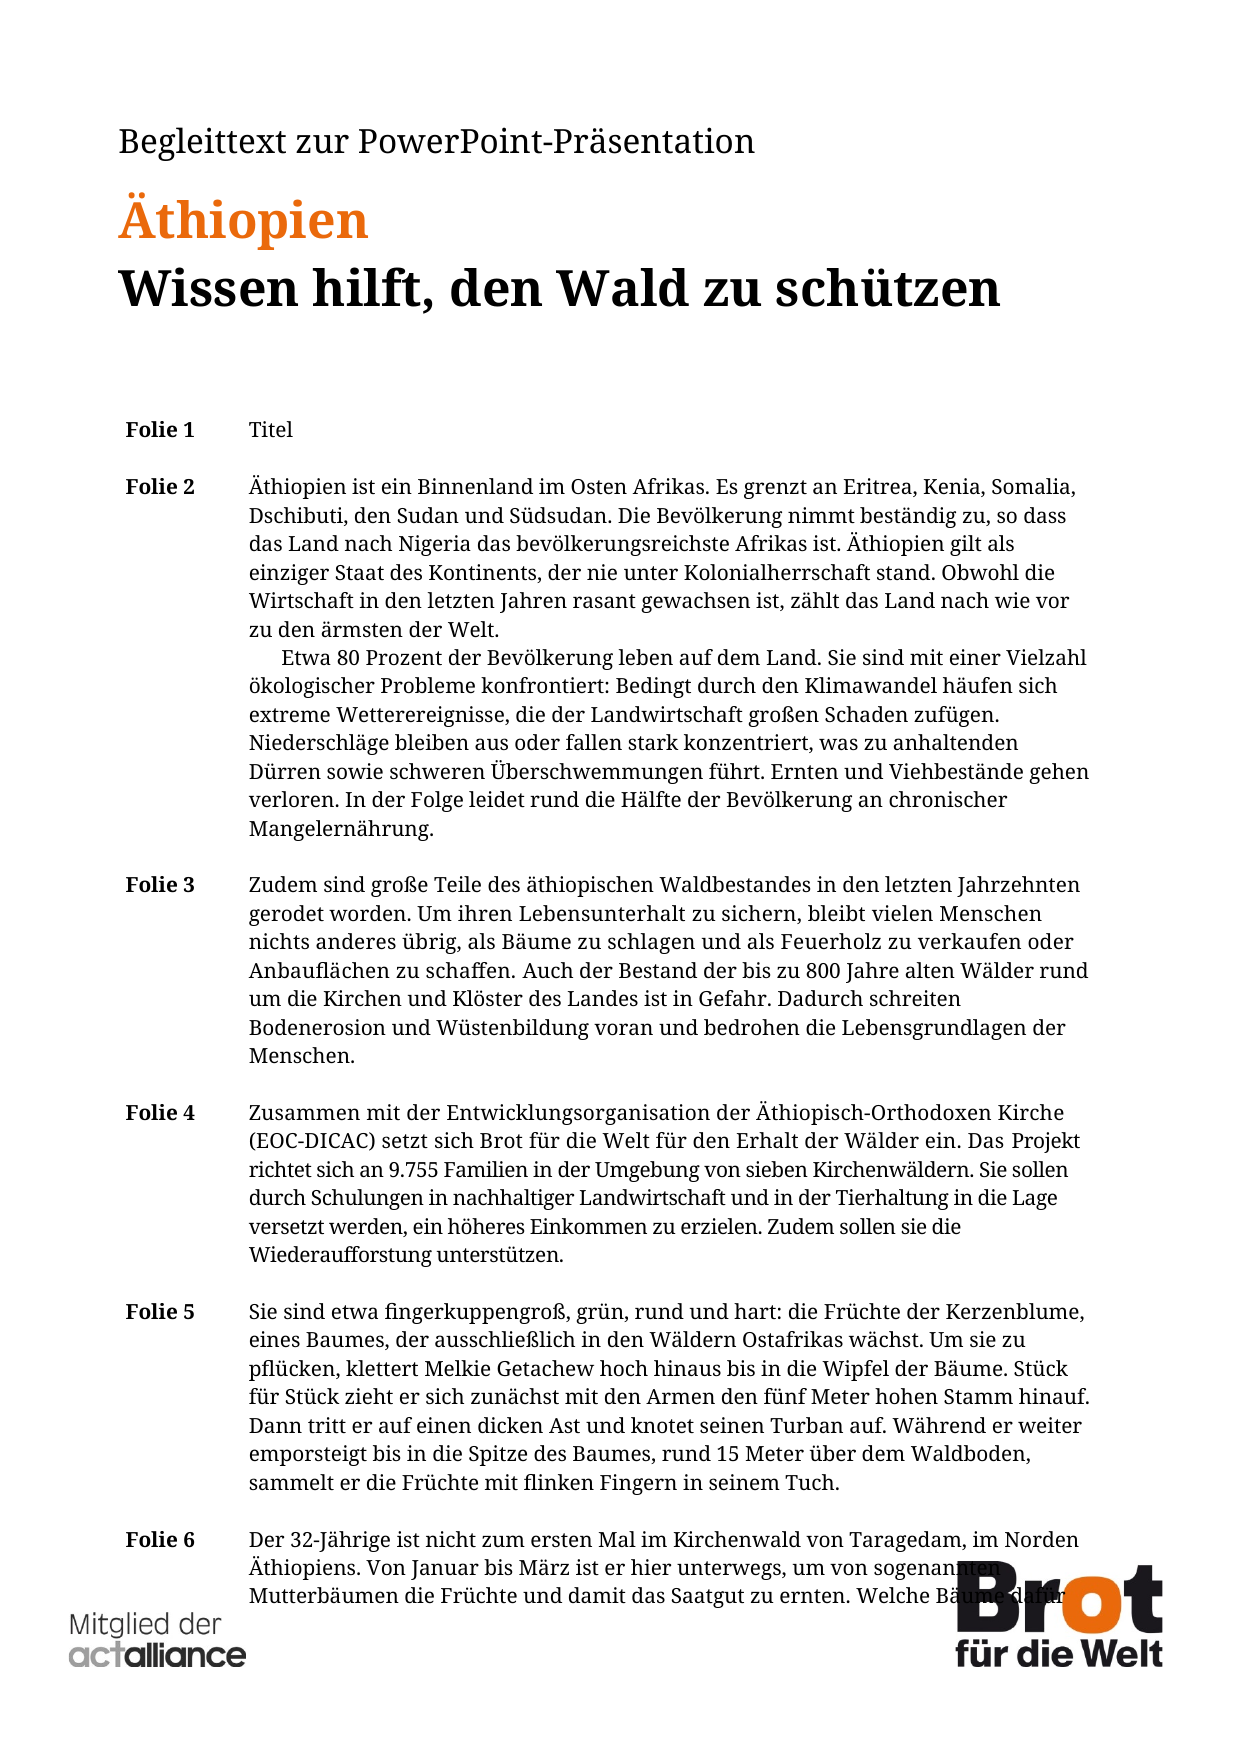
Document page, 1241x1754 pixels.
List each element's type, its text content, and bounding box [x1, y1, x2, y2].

table_cell Folie 3 [118, 871, 241, 1098]
subtitle Begleittext zur PowerPoint-Präsentation [118, 118, 1122, 163]
table_cell Folie 6 [118, 1525, 241, 1610]
subtitle Äthiopien [118, 185, 1122, 253]
picture [955, 1561, 1163, 1667]
table_cell Äthiopien ist ein Binnenland im Osten Afrikas. Es grenzt an Eritrea, Kenia, Somalia, Dschibuti, den Sudan und Südsudan. Die Bevölkerung nimmt beständig zu, so dass das Land nach Nigeria das bevölkerungsreichste Afrikas ist. Äthiopien gilt als einziger Staat des Kontinents, der nie unter Kolonialherrschaft stand. Obwohl die Wirtschaft in den letzten Jahren rasant gewachsen ist, zählt das Land nach wie vor zu den ärmsten der Welt. Etwa 80 Prozent der Bevölkerung leben auf dem Land. Sie sind mit einer Vielzahl ökologischer Probleme konfrontiert: Bedingt durch den Klimawandel häufen sich extreme Wetterereignisse, die der Landwirtschaft großen Schaden zufügen. Niederschläge bleiben aus oder fallen stark konzentriert, was zu anhaltenden Dürren sowie schweren Überschwemmungen führt. Ernten und Viehbestände gehen verloren. In der Folge leidet rund die Hälfte der Bevölkerung an chronischer Mangelernährung. [241, 473, 1103, 871]
table_cell Zudem sind große Teile des äthiopischen Waldbestandes in den letzten Jahrzehnten gerodet worden. Um ihren Lebensunterhalt zu sichern, bleibt vielen Menschen nichts anderes übrig, als Bäume zu schlagen und als Feuerholz zu verkaufen oder Anbauflächen zu schaffen. Auch der Bestand der bis zu 800 Jahre alten Wälder rund um die Kirchen und Klöster des Landes ist in Gefahr. Dadurch schreiten Bodenerosion und Wüstenbildung voran und bedrohen die Lebensgrundlagen der Menschen. [241, 871, 1103, 1098]
table_cell Folie 2 [118, 473, 241, 871]
table_cell Folie 4 [118, 1098, 241, 1297]
subtitle Wissen hilft, den Wald zu schützen [118, 253, 1122, 321]
picture [68, 1612, 246, 1667]
table_cell Zusammen mit der Entwicklungsorganisation der Äthiopisch-Orthodoxen Kirche (EOC-DICAC) setzt sich Brot für die Welt für den Erhalt der Wälder ein. Das Projekt richtet sich an 9.755 Familien in der Umgebung von sieben Kirchenwäldern. Sie sollen durch Schulungen in nachhaltiger Landwirtschaft und in der Tierhaltung in die Lage versetzt werden, ein höheres Einkommen zu erzielen. Zudem sollen sie die Wiederaufforstung unterstützen. [241, 1098, 1103, 1297]
table_header Folie 1 [118, 416, 241, 472]
table_cell Folie 5 [118, 1297, 241, 1525]
table_header Titel [241, 416, 1103, 472]
table_cell Sie sind etwa fingerkuppengroß, grün, rund und hart: die Früchte der Kerzenblume, eines Baumes, der ausschließlich in den Wäldern Ostafrikas wächst. Um sie zu pflücken, klettert Melkie Getachew hoch hinaus bis in die Wipfel der Bäume. Stück für Stück zieht er sich zunächst mit den Armen den fünf Meter hohen Stamm hinauf. Dann tritt er auf einen dicken Ast und knotet seinen Turban auf. Während er weiter emporsteigt bis in die Spitze des Baumes, rund 15 Meter über dem Waldboden, sammelt er die Früchte mit flinken Fingern in seinem Tuch. [241, 1297, 1103, 1525]
